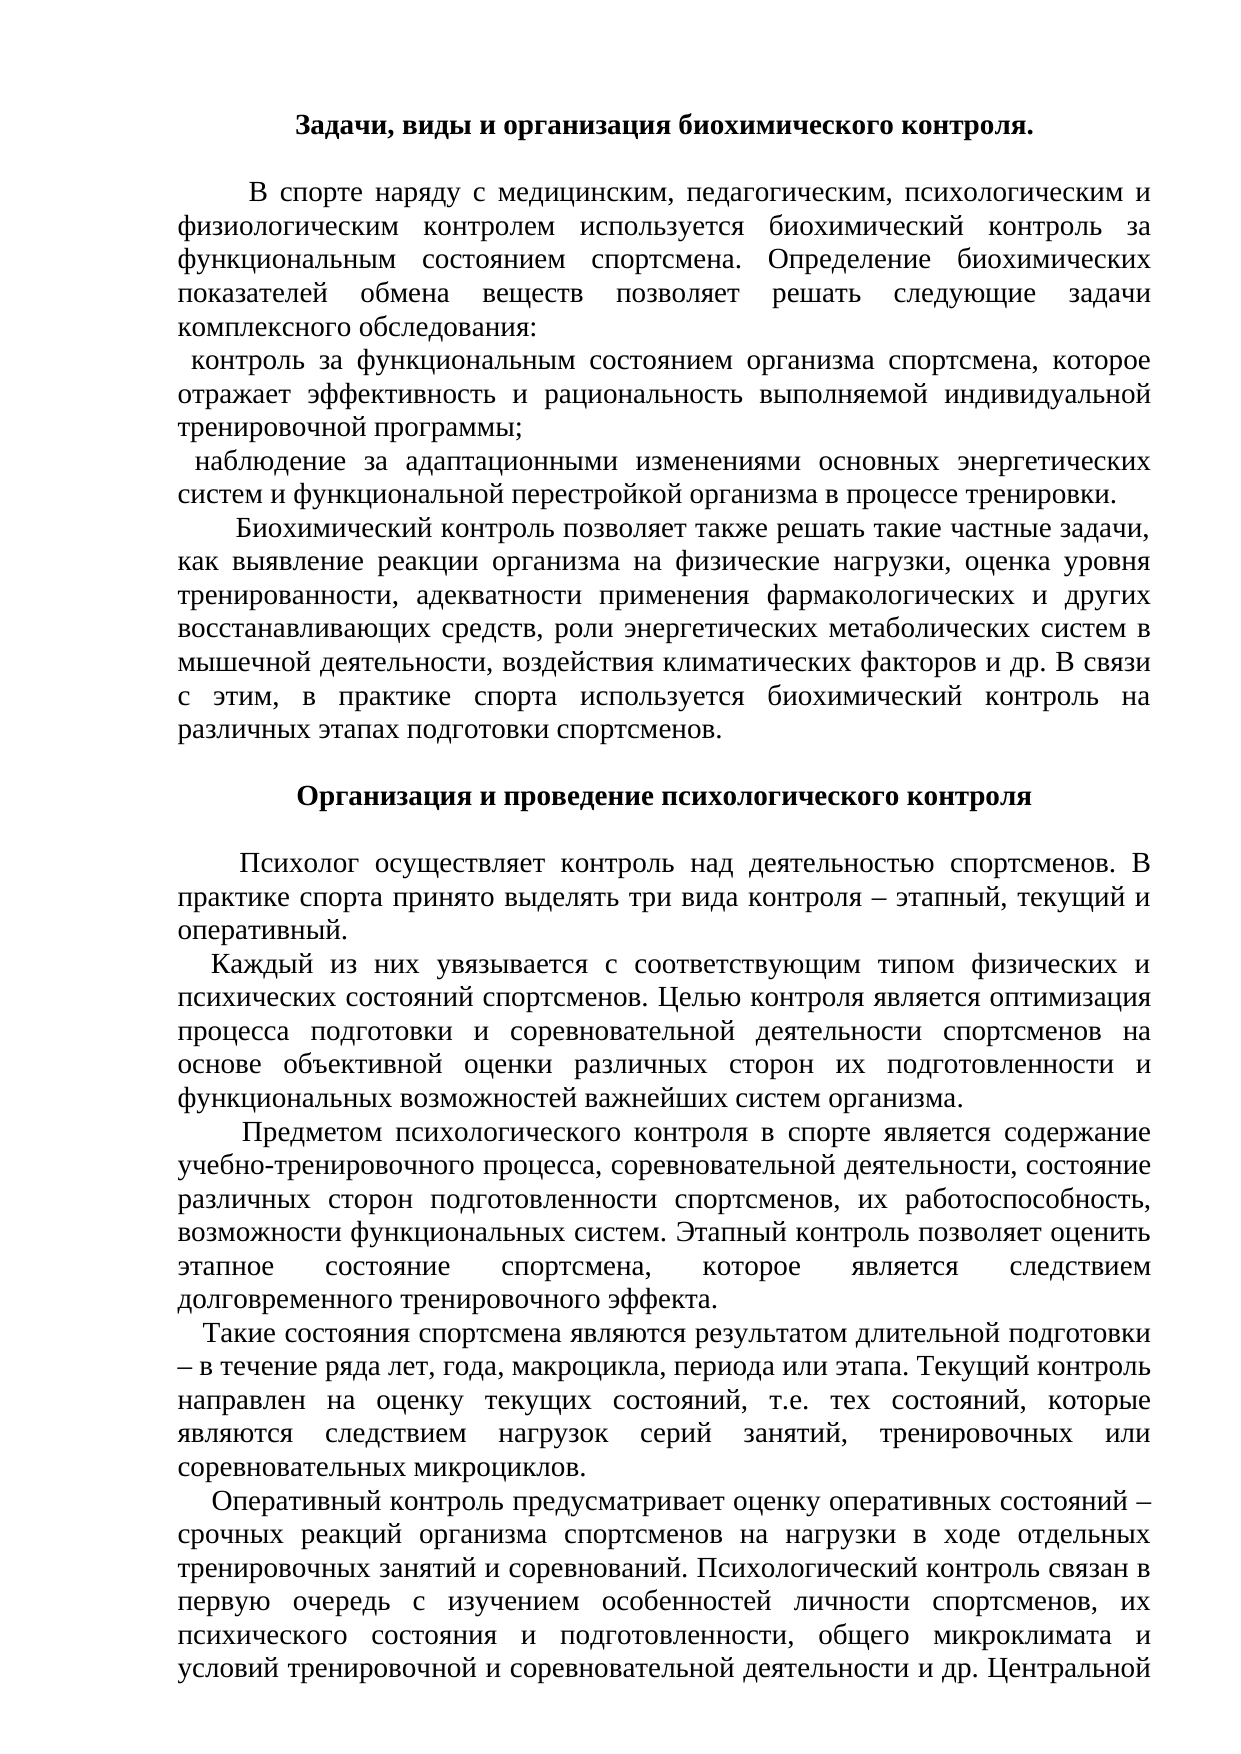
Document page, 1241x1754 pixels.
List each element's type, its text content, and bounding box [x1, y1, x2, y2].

list В спорте наряду с медицинским, педагогическим, психологическим и физиологическим контролем используется биохимический контроль за функциональным состоянием спортсмена. Определение биохимических показателей обмена веществ позволяет решать следующие задачи комплексного обследования: [177, 174, 1152, 342]
list наблюдение за адаптационными изменениями основных энергетических систем и функциональной перестройкой организма в процессе тренировки. [177, 443, 1152, 510]
list Предметом психологического контроля в спорте является содержание учебно-тренировочного процесса, соревновательной деятельности, состояние различных сторон подготовленности спортсменов, их работоспособность, возможности функциональных систем. Этапный контроль позволяет оценить этапное состояние спортсмена, которое является следствием долговременного тренировочного эффекта. [177, 1114, 1152, 1315]
list Каждый из них увязывается с соответствующим типом физических и психических состояний спортсменов. Целью контроля является оптимизация процесса подготовки и соревновательной деятельности спортсменов на основе объективной оценки различных сторон их подготовленности и функциональных возможностей важнейших систем организма. [177, 946, 1152, 1114]
list Психолог осуществляет контроль над деятельностью спортсменов. В практике спорта принято выделять три вида контроля – этапный, текущий и оперативный. [177, 845, 1152, 946]
list Организация и проведение психологического контроля [177, 778, 1152, 812]
list Биохимический контроль позволяет также решать такие частные задачи, как выявление реакции организма на физические нагрузки, оценка уровня тренированности, адекватности применения фармакологических и других восстанавливающих средств, роли энергетических метаболических систем в мышечной деятельности, воздействия климатических факторов и др. В связи с этим, в практике спорта используется биохимический контроль на различных этапах подготовки спортсменов. [177, 510, 1152, 745]
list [177, 1483, 1152, 1684]
list Задачи, виды и организация биохимического контроля. [177, 107, 1152, 141]
list контроль за функциональным состоянием организма спортсмена, которое отражает эффективность и рациональность выполняемой индивидуальной тренировочной программы; [177, 342, 1152, 443]
list Такие состояния спортсмена являются результатом длительной подготовки – в течение ряда лет, года, макроцикла, периода или этапа. Текущий контроль направлен на оценку текущих состояний, т.е. тех состояний, которые являются следствием нагрузок серий занятий, тренировочных или соревновательных микроциклов. [177, 1315, 1152, 1483]
